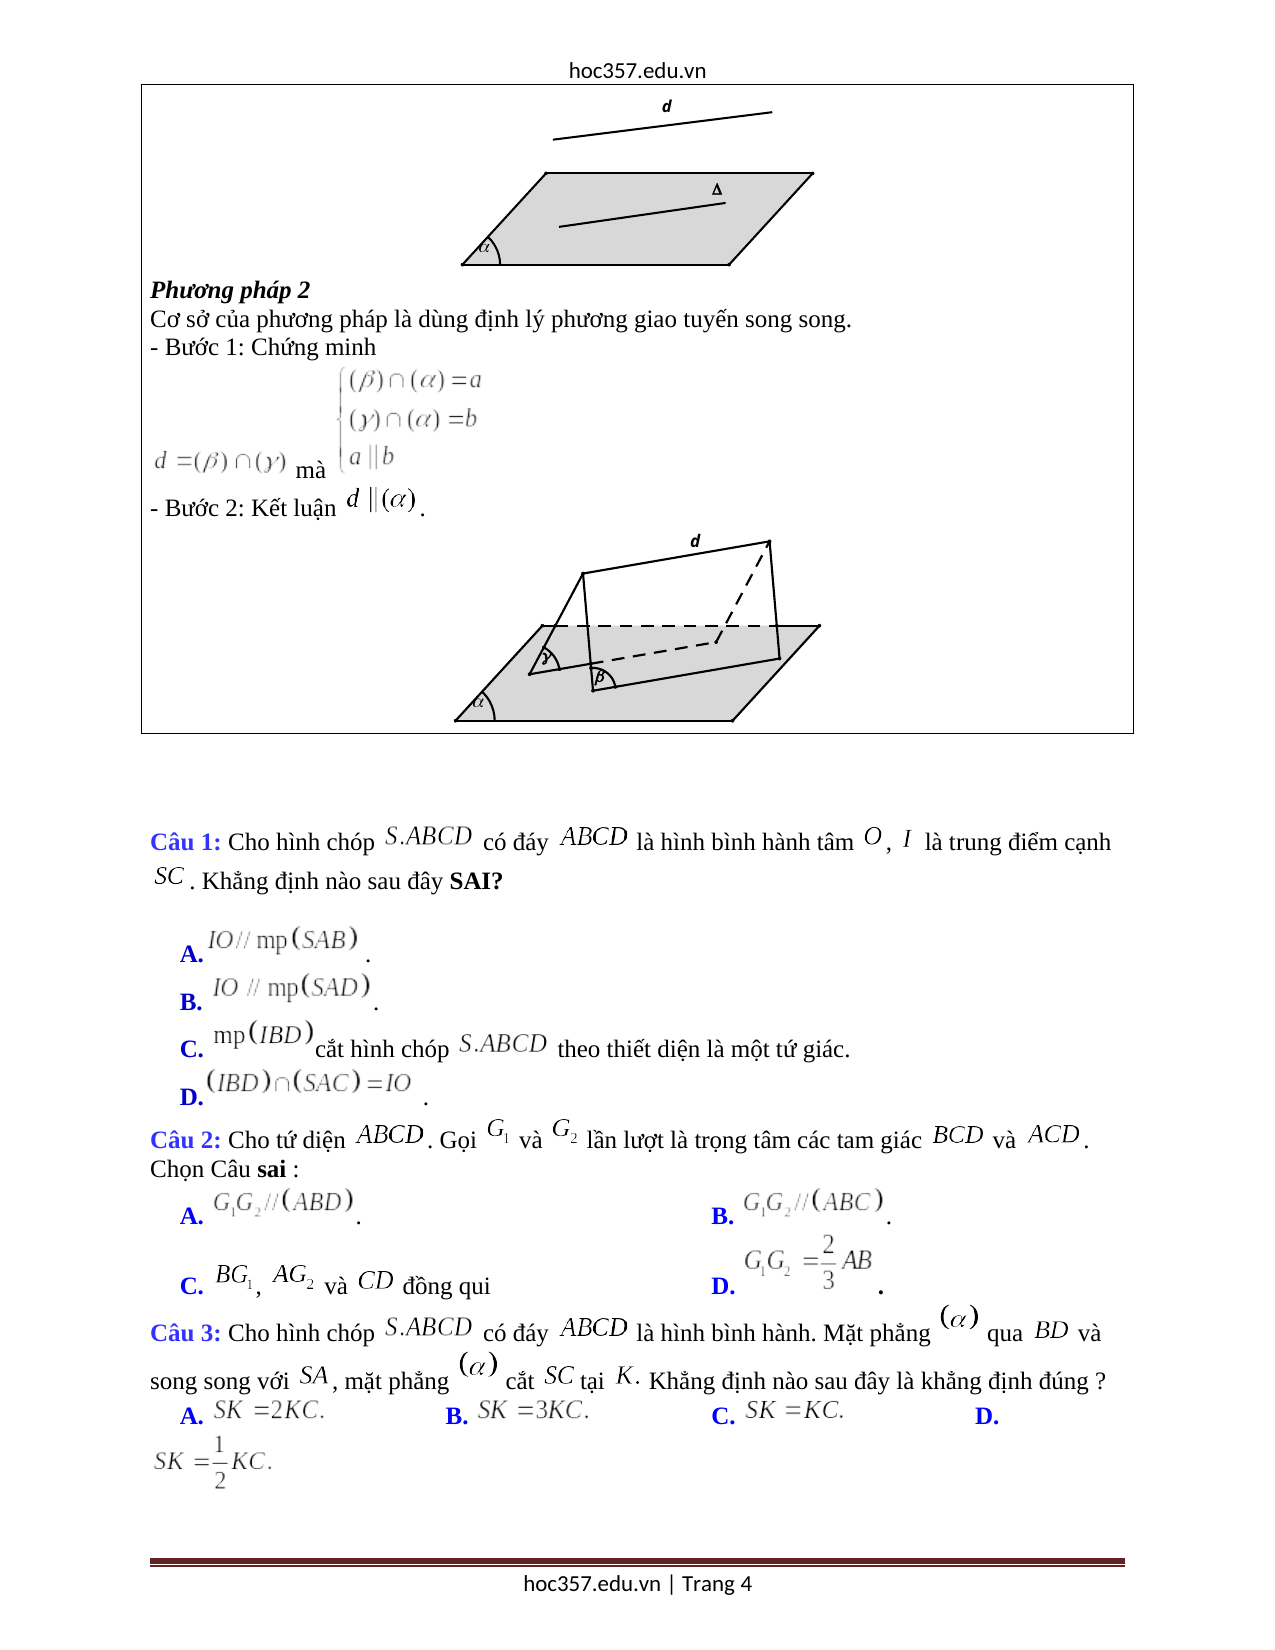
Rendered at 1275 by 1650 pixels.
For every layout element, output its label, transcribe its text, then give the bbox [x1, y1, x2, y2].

text B. . [179, 968, 1125, 1016]
text Cơ sở của phương pháp là dùng định lý phương giao tuyến song song. [150, 304, 1125, 332]
text A. . [179, 920, 1125, 968]
text Phương pháp 2 [150, 275, 1125, 304]
text D. . [179, 1063, 1125, 1111]
text A. B. C. D. [150, 1395, 1125, 1494]
text - Bước 2: Kết luận . [150, 484, 1125, 522]
text Câu 3: Cho hình chóp có đáy là hình bình hành. Mặt phẳng qua và song song với , mặt phẳng cắt tại Khẳng định nào sau đây là khẳng định đúng ? [150, 1299, 1125, 1395]
text C. cắt hình chóp theo thiết diện là một tứ giác. [179, 1016, 1125, 1063]
text - Bước 1: Chứng minh [150, 332, 1125, 361]
text mà [150, 361, 1125, 484]
text C. , và đồng qui D. . [179, 1230, 1125, 1299]
text Câu 2: Cho tứ diện . Gọi và lần lượt là trọng tâm các tam giác và . [150, 1111, 1125, 1154]
text Chọn Câu sai : [150, 1154, 1125, 1182]
text Câu 1: Cho hình chóp có đáy là hình bình hành tâm , là trung điểm cạnh . Khẳng định nào sau đây SAI? [150, 821, 1125, 895]
text A. . B. . [179, 1182, 1125, 1230]
